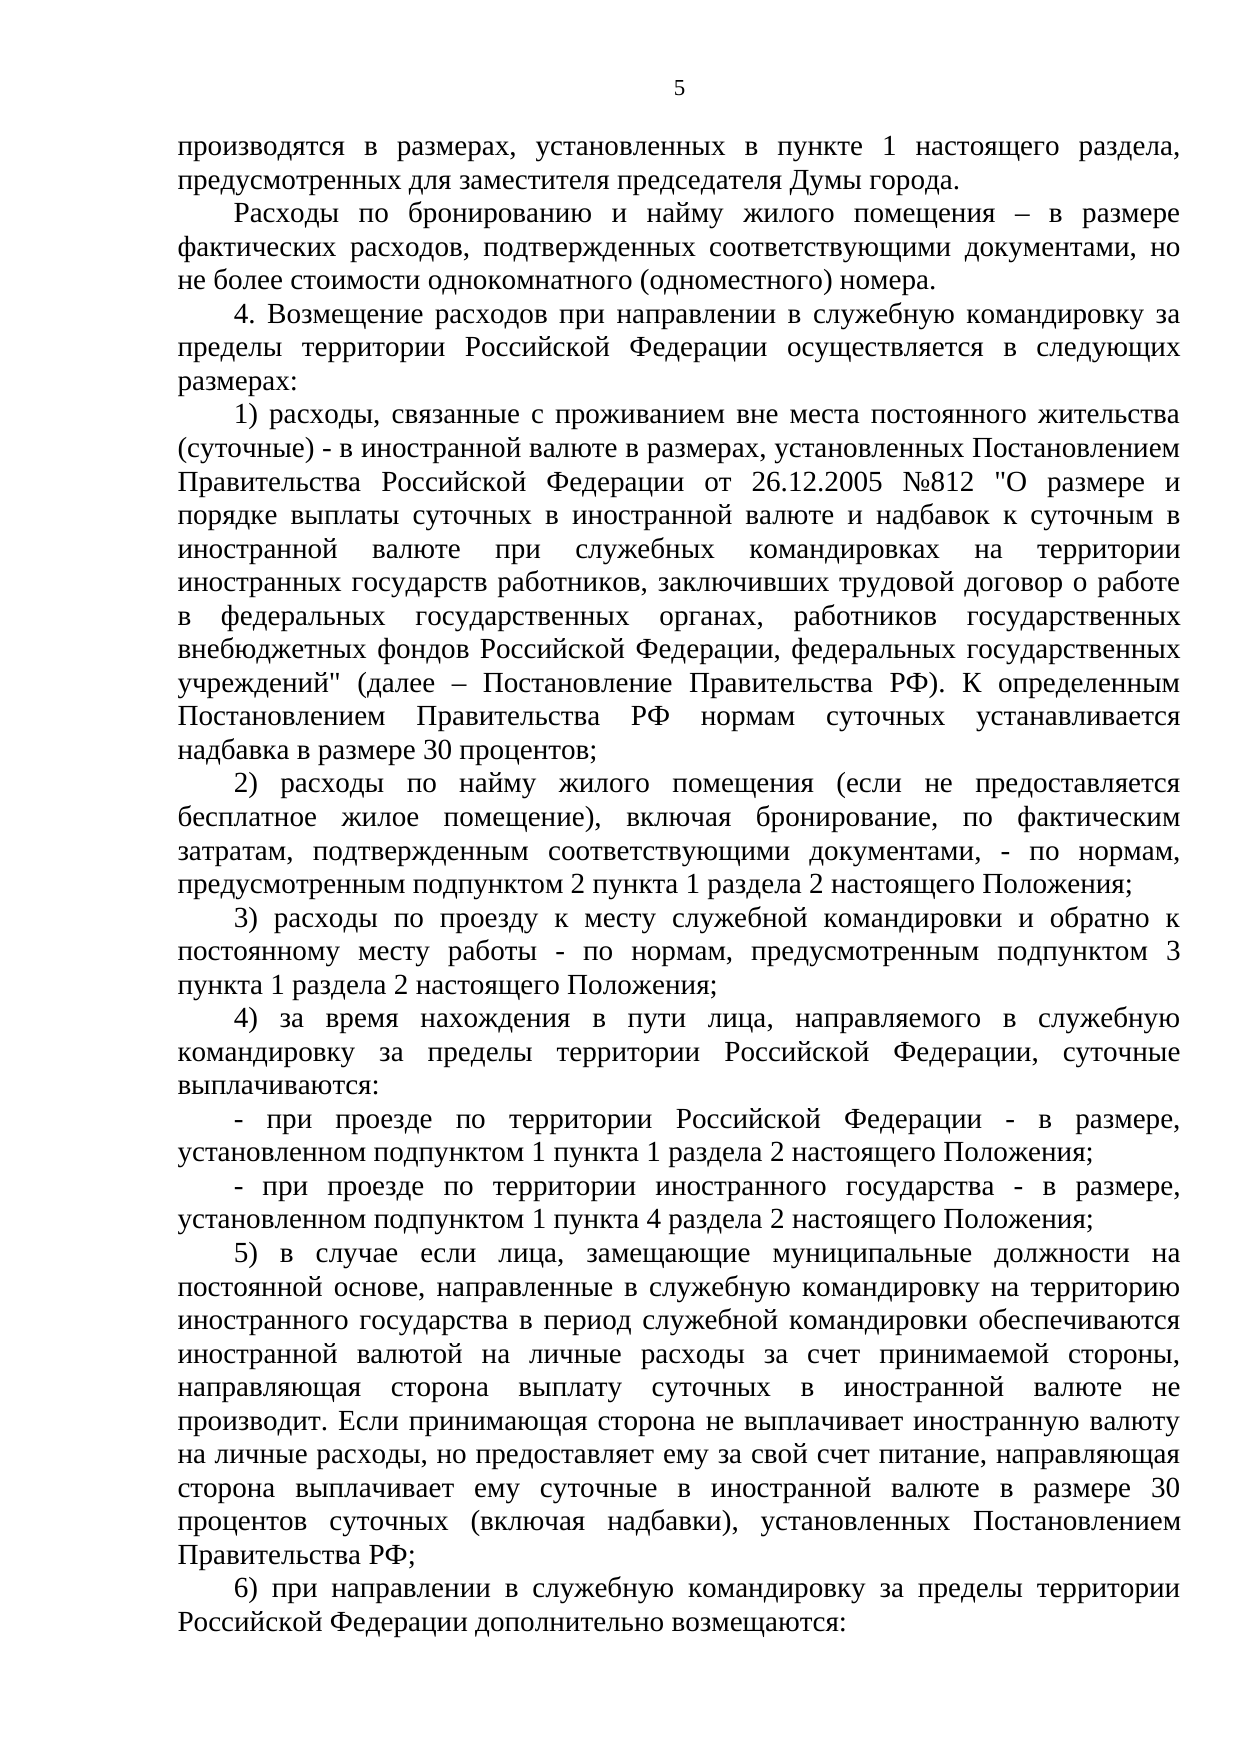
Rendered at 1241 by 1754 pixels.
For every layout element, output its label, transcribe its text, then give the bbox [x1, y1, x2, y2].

text 1) расходы, связанные с проживанием вне места постоянного жительства (суточные) - в иностранной валюте в размерах, установленных Постановлением Правительства Российской Федерации от 26.12.2005 №812 "О размере и порядке выплаты суточных в иностранной валюте и надбавок к суточным в иностранной валюте при служебных командировках на территории иностранных государств работников, заключивших трудовой договор о работе в федеральных государственных органах, работников государственных внебюджетных фондов Российской Федерации, федеральных государственных учреждений" (далее – Постановление Правительства РФ). К определенным Постановлением Правительства РФ нормам суточных устанавливается надбавка в размере 30 процентов; [177, 397, 1181, 766]
text - при проезде по территории иностранного государства - в размере, установленном подпунктом 1 пункта 4 раздела 2 настоящего Положения; [177, 1168, 1181, 1235]
text 6) при направлении в служебную командировку за пределы территории Российской Федерации дополнительно возмещаются: [177, 1571, 1181, 1638]
text 5) в случае если лица, замещающие муниципальные должности на постоянной основе, направленные в служебную командировку на территорию иностранного государства в период служебной командировки обеспечиваются иностранной валютой на личные расходы за счет принимаемой стороны, направляющая сторона выплату суточных в иностранной валюте не производит. Если принимающая сторона не выплачивает иностранную валюту на личные расходы, но предоставляет ему за свой счет питание, направляющая сторона выплачивает ему суточные в иностранной валюте в размере 30 процентов суточных (включая надбавки), установленных Постановлением Правительства РФ; [177, 1235, 1181, 1571]
text Расходы по бронированию и найму жилого помещения – в размере фактических расходов, подтвержденных соответствующими документами, но не более стоимости однокомнатного (одноместного) номера. [177, 195, 1181, 296]
text 4) за время нахождения в пути лица, направляемого в служебную командировку за пределы территории Российской Федерации, суточные выплачиваются: [177, 1000, 1181, 1101]
text 2) расходы по найму жилого помещения (если не предоставляется бесплатное жилое помещение), включая бронирование, по фактическим затратам, подтвержденным соответствующими документами, - по нормам, предусмотренным подпунктом 2 пункта 1 раздела 2 настоящего Положения; [177, 766, 1181, 900]
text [177, 128, 1181, 195]
text 4. Возмещение расходов при направлении в служебную командировку за пределы территории Российской Федерации осуществляется в следующих размерах: [177, 296, 1181, 397]
text 3) расходы по проезду к месту служебной командировки и обратно к постоянному месту работы - по нормам, предусмотренным подпунктом 3 пункта 1 раздела 2 настоящего Положения; [177, 900, 1181, 1000]
text - при проезде по территории Российской Федерации - в размере, установленном подпунктом 1 пункта 1 раздела 2 настоящего Положения; [177, 1101, 1181, 1168]
